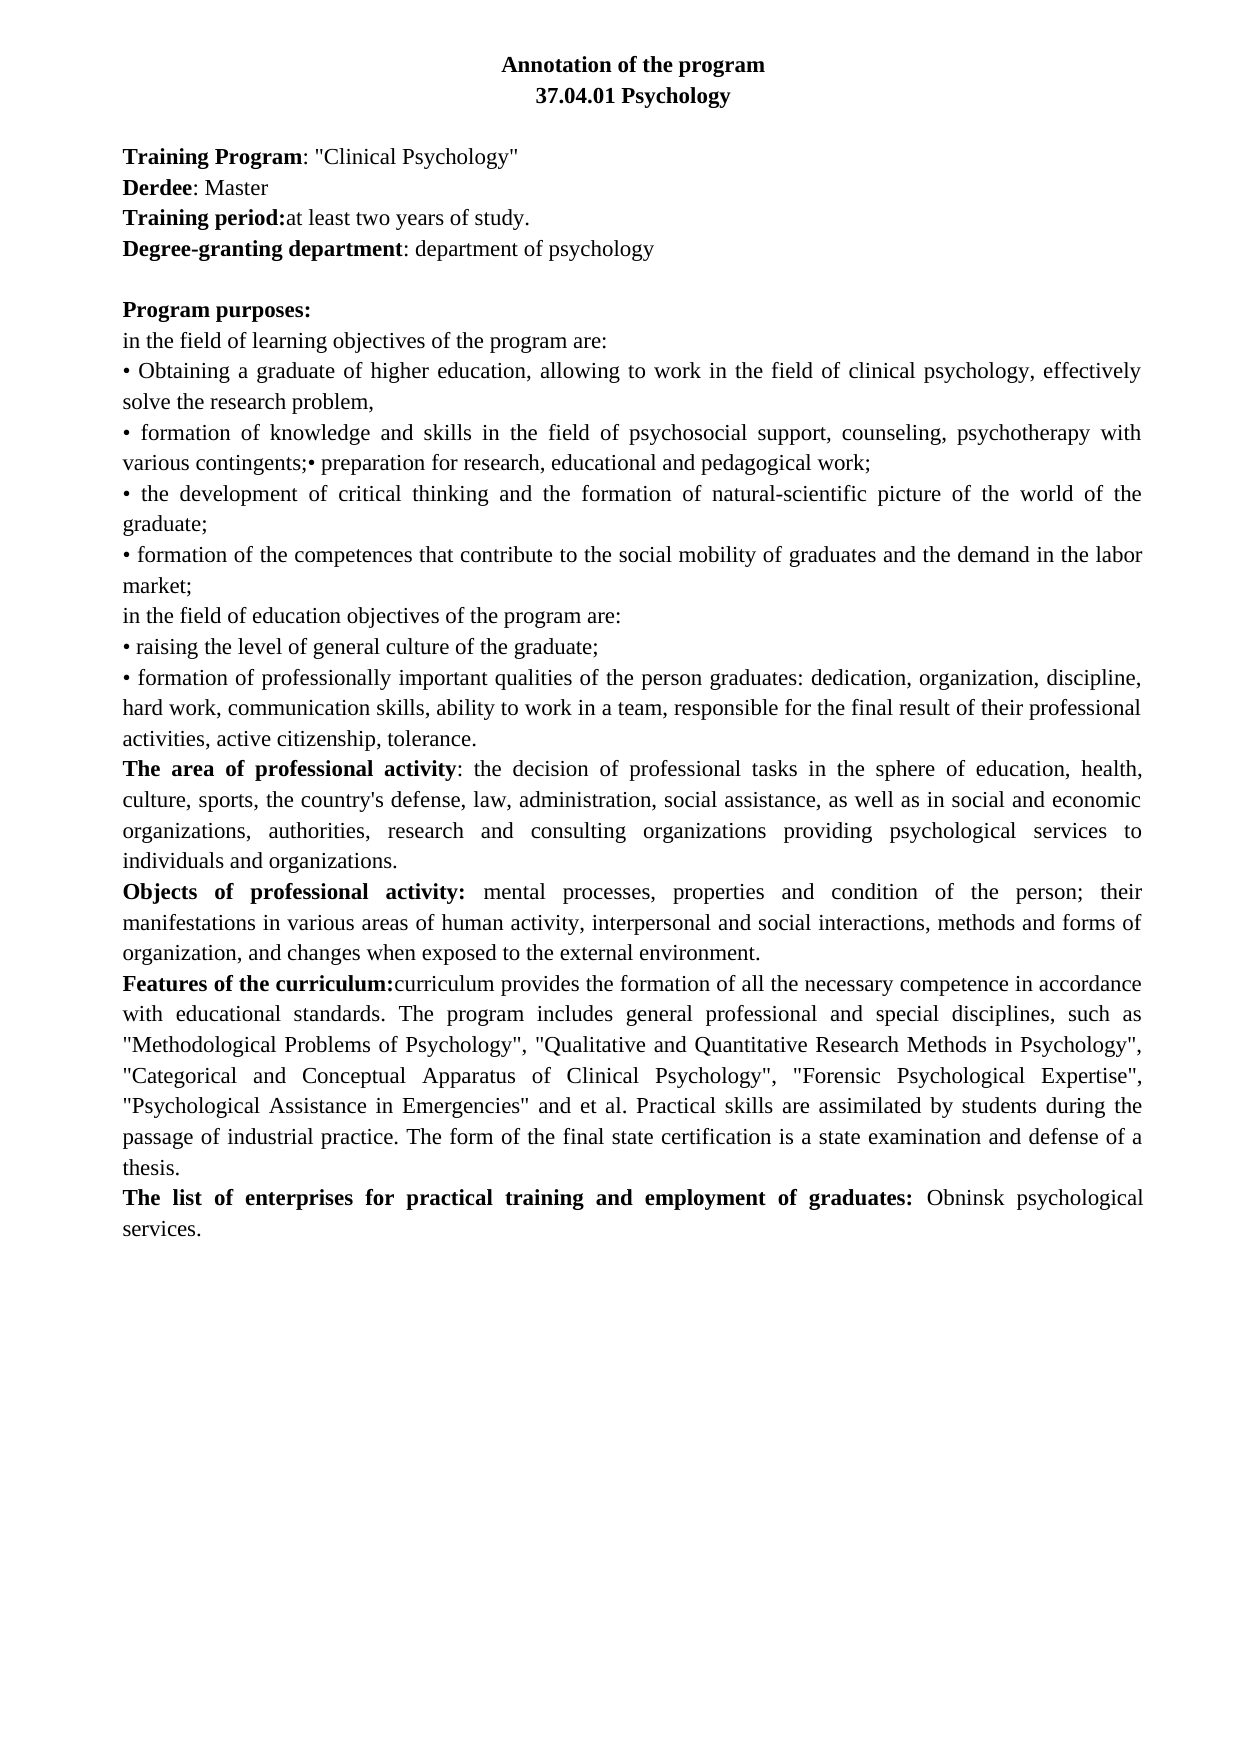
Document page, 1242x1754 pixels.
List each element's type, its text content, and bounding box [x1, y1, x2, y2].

text Derdee: Master [122, 170, 1144, 201]
text Program purposes: [122, 293, 1144, 323]
text Features of the curriculum:curriculum provides the formation of all the necessary competence in accordance with educational standards. The program includes general professional and special disciplines, such as "Methodological Problems of Psychology", "Qualitative and Quantitative Research Methods in Psychology", "Categorical and Conceptual Apparatus of Clinical Psychology", "Forensic Psychological Expertise", "Psychological Assistance in Emergencies" and et al. Practical skills are assimilated by students during the passage of industrial practice. The form of the final state certification is a state examination and defense of a thesis. [122, 967, 1144, 1181]
text in the field of education objectives of the program are: [122, 599, 1144, 630]
text Training period:at least two years of study. [122, 201, 1144, 232]
text Training Program: "Clinical Psychology" [122, 140, 1144, 170]
text • formation of professionally important qualities of the person graduates: dedication, organization, discipline, hard work, communication skills, ability to work in a team, responsible for the final result of their professional activities, active citizenship, tolerance. [122, 660, 1144, 752]
text The list of enterprises for practical training and employment of graduates: Obninsk psychological services. [122, 1181, 1144, 1242]
text Annotation of the program [122, 48, 1144, 78]
text • formation of the competences that contribute to the social mobility of graduates and the demand in the labor market; [122, 538, 1144, 599]
text • formation of knowledge and skills in the field of psychosocial support, counseling, psychotherapy with various contingents;• preparation for research, educational and pedagogical work; [122, 415, 1144, 477]
text Degree-granting department: department of psychology [122, 232, 1144, 262]
text in the field of learning objectives of the program are: [122, 323, 1144, 354]
text • raising the level of general culture of the graduate; [122, 630, 1144, 660]
text Objects of professional activity: mental processes, properties and condition of the person; their manifestations in various areas of human activity, interpersonal and social interactions, methods and forms of organization, and changes when exposed to the external environment. [122, 875, 1144, 967]
text The area of ​​professional activity: the decision of professional tasks in the sphere of education, health, culture, sports, the country's defense, law, administration, social assistance, as well as in social and economic organizations, authorities, research and consulting organizations providing psychological services to individuals and organizations. [122, 752, 1144, 875]
text • Obtaining a graduate of higher education, allowing to work in the field of clinical psychology, effectively solve the research problem, [122, 354, 1144, 415]
text • the development of critical thinking and the formation of natural-scientific picture of the world of the graduate; [122, 477, 1144, 538]
text 37.04.01 Psychology [122, 78, 1144, 109]
